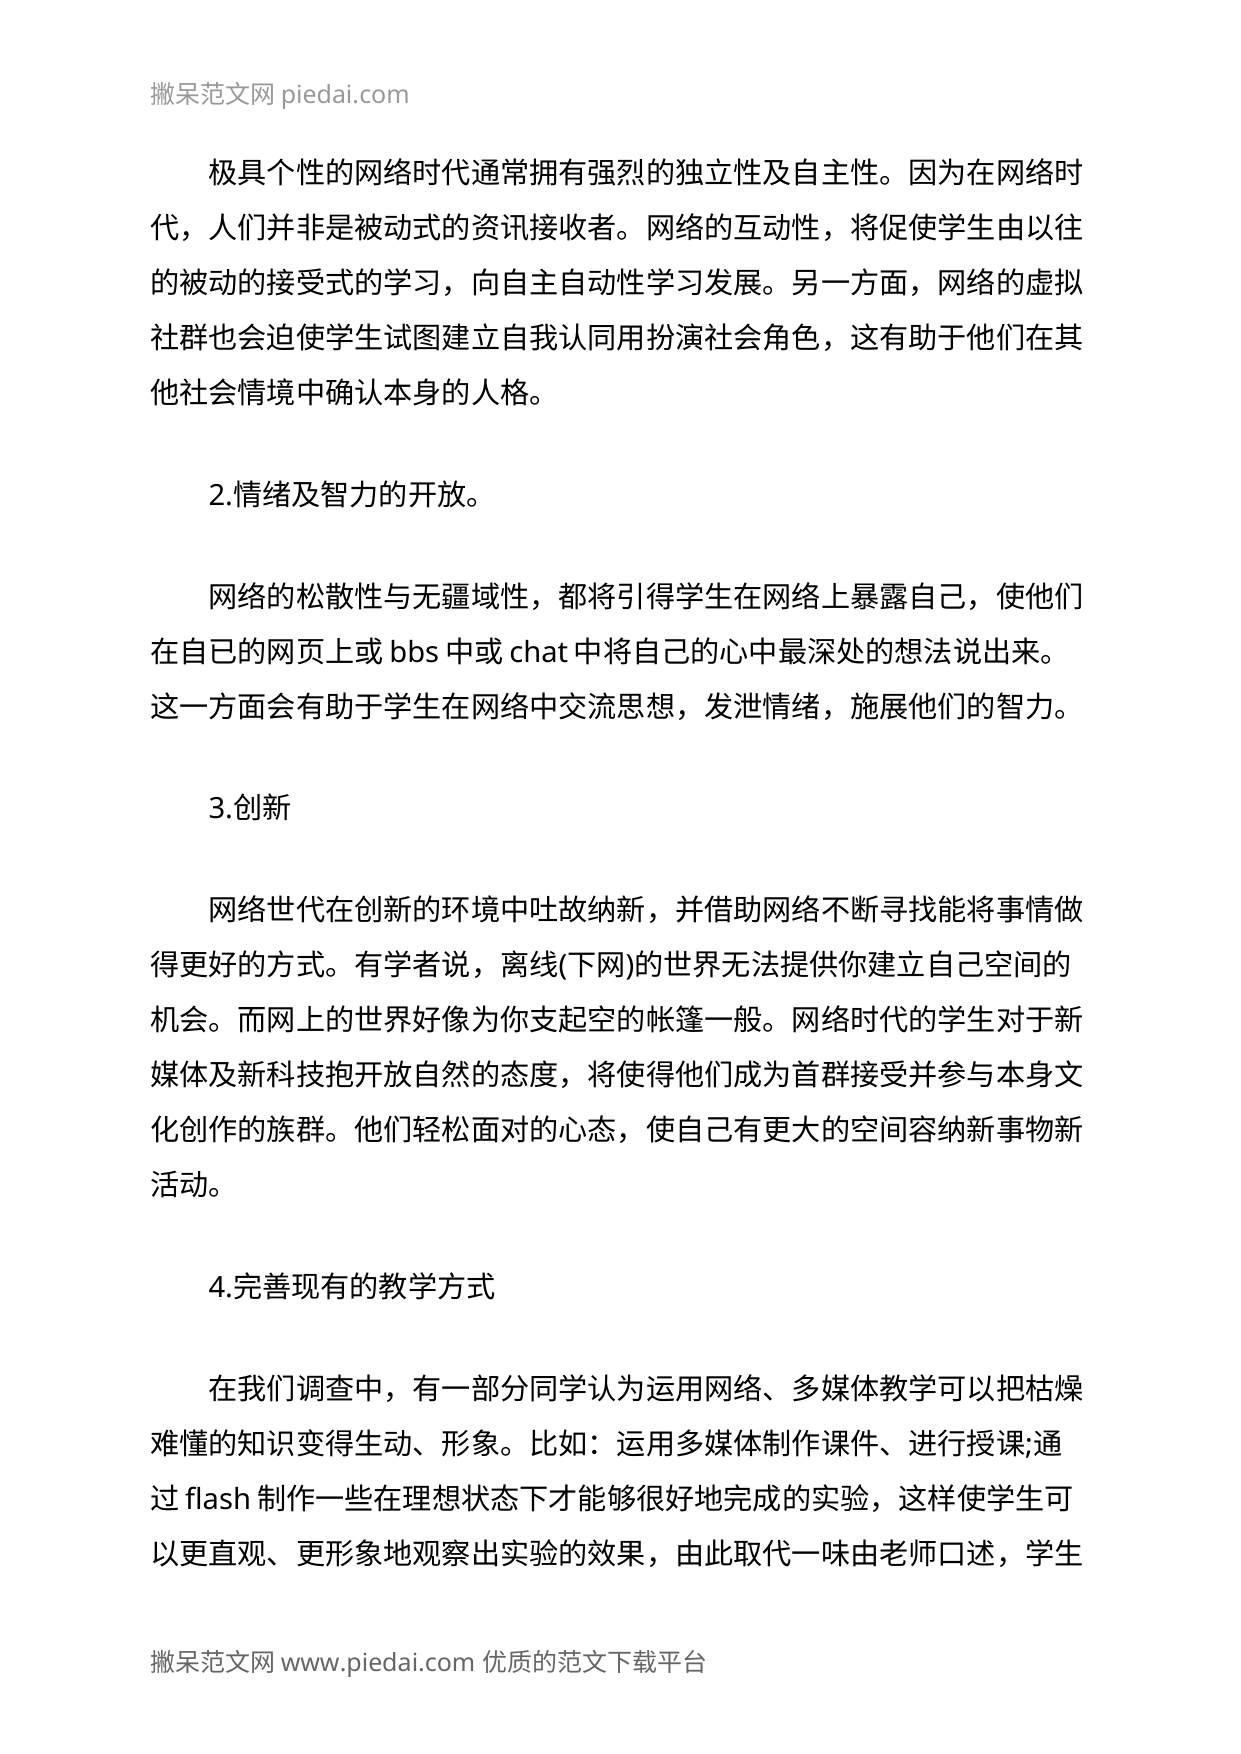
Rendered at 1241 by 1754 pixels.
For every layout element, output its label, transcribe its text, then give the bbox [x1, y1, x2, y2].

text 网络世代在创新的环境中吐故纳新，并借助网络不断寻找能将事情做得更好的方式。有学者说，离线(下网)的世界无法提供你建立自己空间的机会。而网上的世界好像为你支起空的帐篷一般。网络时代的学生对于新媒体及新科技抱开放自然的态度，将使得他们成为首群接受并参与本身文化创作的族群。他们轻松面对的心态，使自己有更大的空间容纳新事物新活动。 [150, 887, 1090, 1204]
text 4.完善现有的教学方式 [150, 1263, 1090, 1306]
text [150, 1365, 1090, 1572]
text 网络的松散性与无疆域性，都将引得学生在网络上暴露自己，使他们在自已的网页上或bbs中或chat中将自己的心中最深处的想法说出来。这一方面会有助于学生在网络中交流思想，发泄情绪，施展他们的智力。 [150, 573, 1090, 726]
text 极具个性的网络时代通常拥有强烈的独立性及自主性。因为在网络时代，人们并非是被动式的资讯接收者。网络的互动性，将促使学生由以往的被动的接受式的学习，向自主自动性学习发展。另一方面，网络的虚拟社群也会迫使学生试图建立自我认同用扮演社会角色，这有助于他们在其他社会情境中确认本身的人格。 [150, 150, 1090, 412]
text 2.情绪及智力的开放。 [150, 471, 1090, 514]
text 3.创新 [150, 785, 1090, 827]
